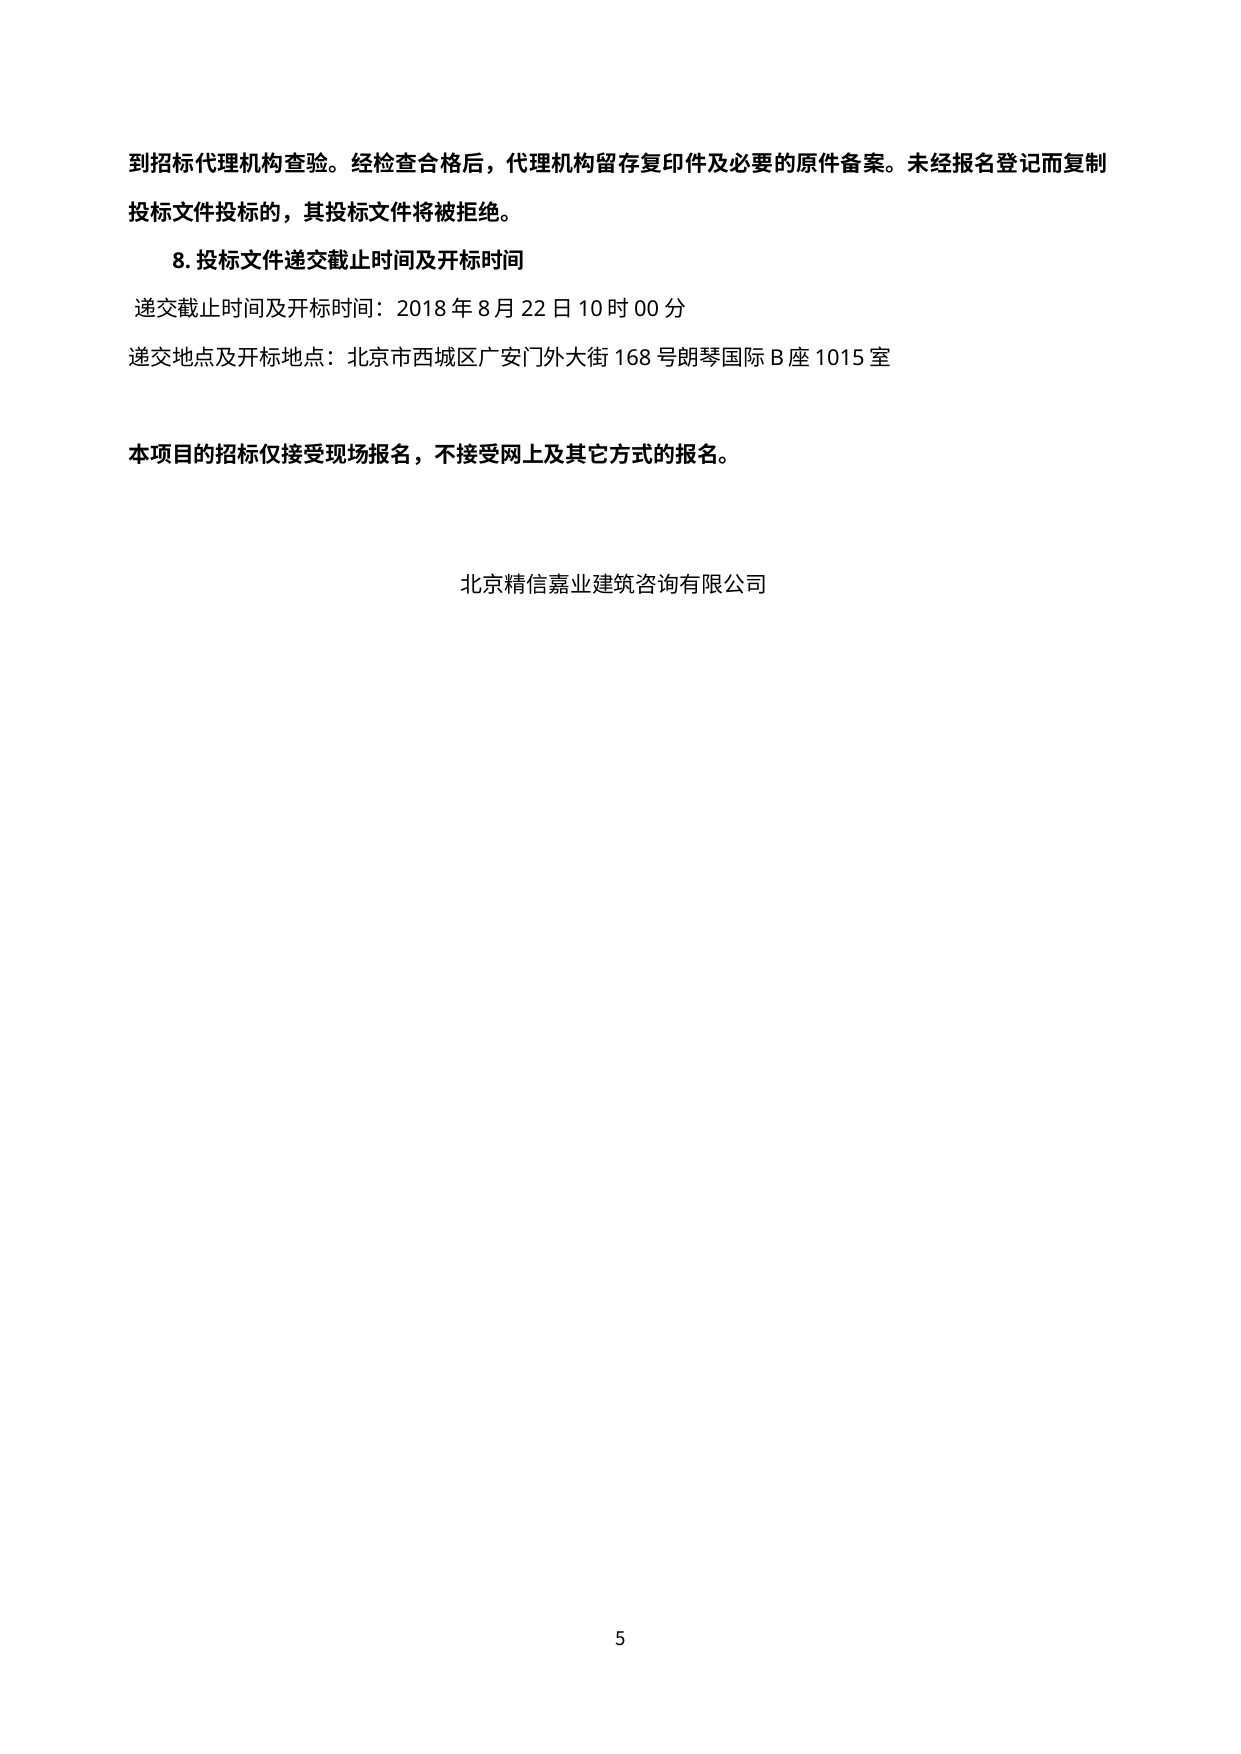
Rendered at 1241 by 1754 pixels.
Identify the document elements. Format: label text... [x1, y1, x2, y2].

text 北京精信嘉业建筑咨询有限公司 [128, 567, 1112, 599]
text 递交地点及开标地点：北京市西城区广安门外大街168号朗琴国际B座1015室 [128, 339, 1112, 421]
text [128, 146, 1109, 227]
text 递交截止时间及开标时间：2018年 8月22 日10时 00 分 [128, 291, 1112, 324]
text 8. 投标文件递交截止时间及开标时间 [128, 243, 1109, 275]
text 本项目的招标仅接受现场报名，不接受网上及其它方式的报名。 [128, 437, 1112, 469]
